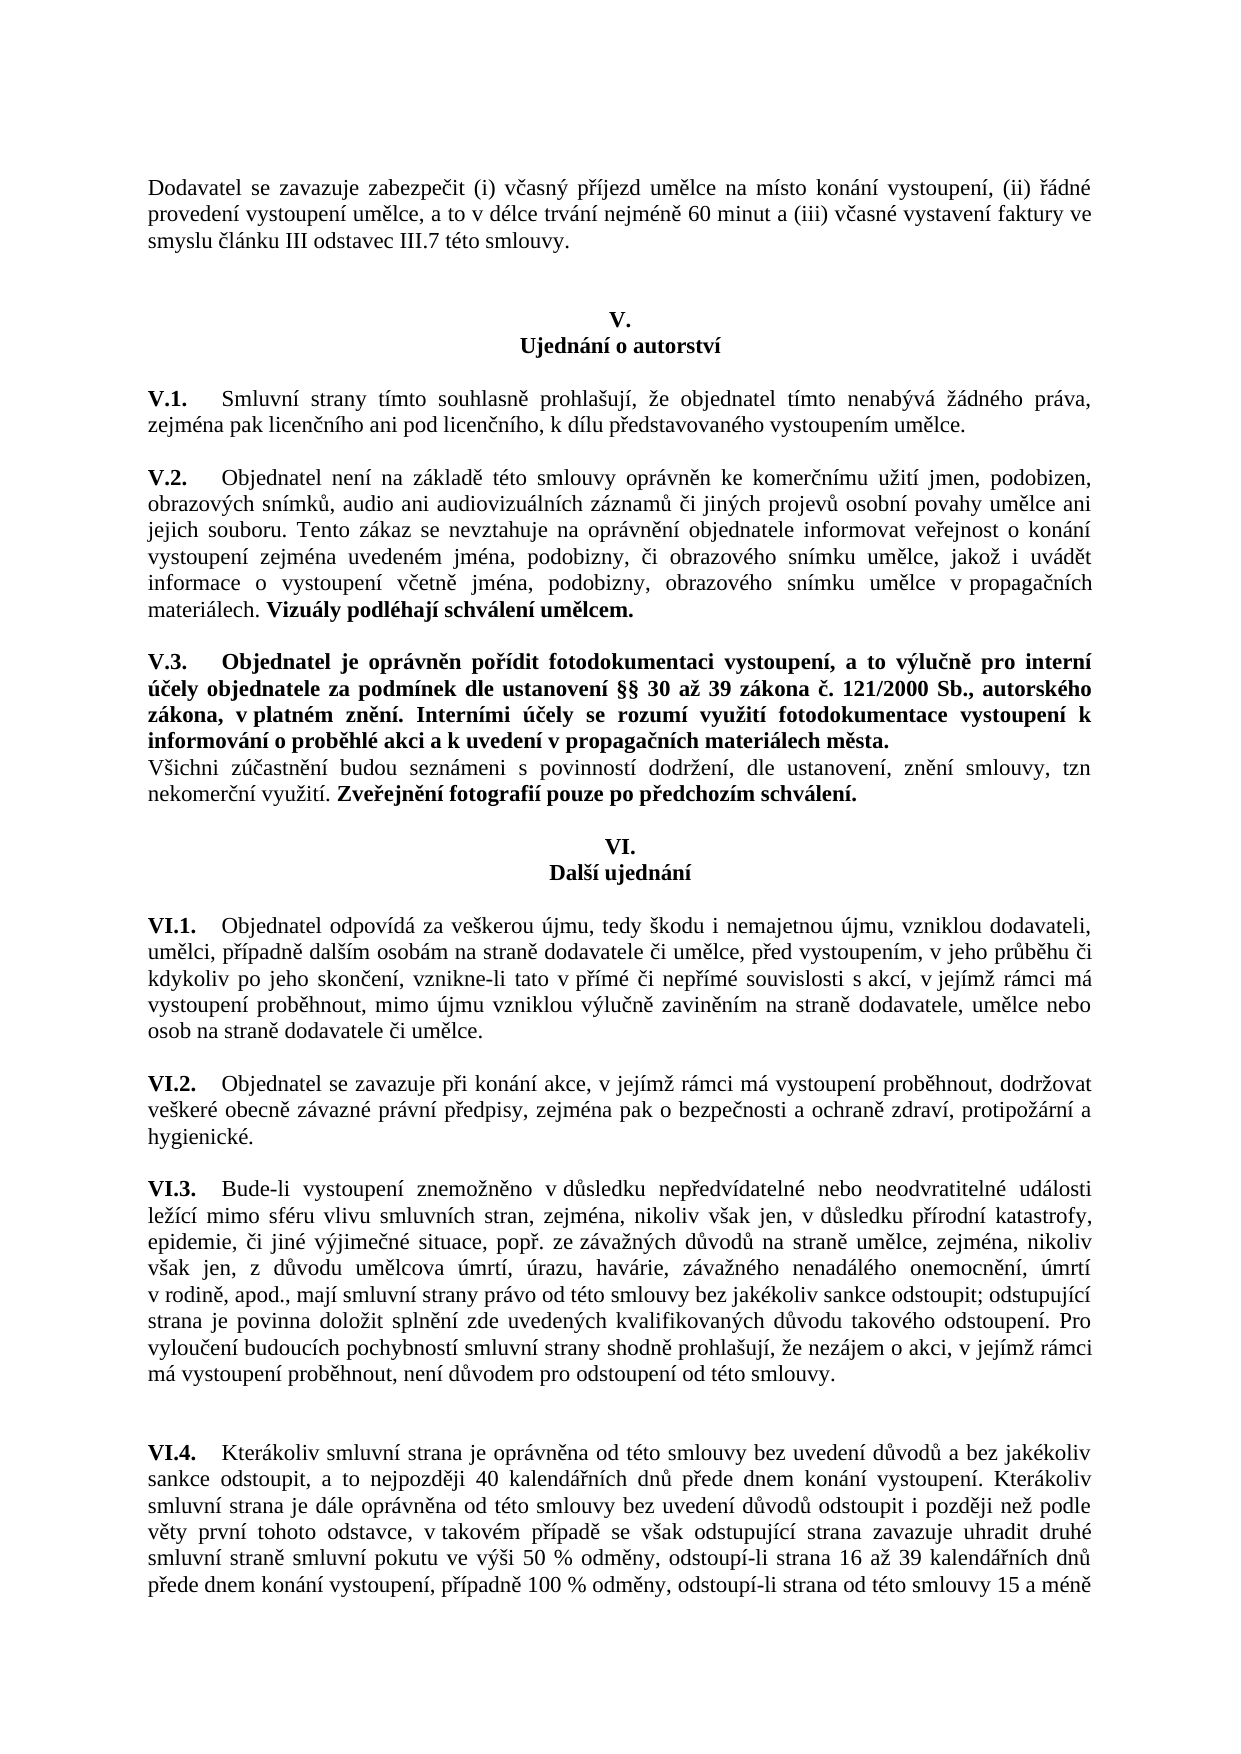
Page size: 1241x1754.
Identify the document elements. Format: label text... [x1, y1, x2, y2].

text Další ujednání [148, 859, 1093, 886]
text Všichni zúčastnění budou seznámeni s povinností dodržení, dle ustanovení, znění smlouvy, tzn nekomerční využití. Zveřejnění fotografií pouze po předchozím schválení. [148, 754, 1093, 806]
text V.3. Objednatel je oprávněn pořídit fotodokumentaci vystoupení, a to výlučně pro interní účely objednatele za podmínek dle ustanovení §§ 30 až 39 zákona č. 121/2000 Sb., autorského zákona, v platném znění. Interními účely se rozumí využití fotodokumentace vystoupení k informování o proběhlé akci a k uvedení v propagačních materiálech města. [148, 648, 1093, 754]
text Ujednání o autorství [148, 332, 1093, 358]
text V.1. Smluvní strany tímto souhlasně prohlašují, že objednatel tímto nenabývá žádného práva, zejména pak licenčního ani pod licenčního, k dílu představovaného vystoupením umělce. [148, 385, 1093, 437]
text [148, 1439, 1093, 1597]
text Dodavatel se zavazuje zabezpečit (i) včasný příjezd umělce na místo konání vystoupení, (ii) řádné provedení vystoupení umělce, a to v délce trvání nejméně 60 minut a (iii) včasné vystavení faktury ve smyslu článku III odstavec III.7 této smlouvy. [148, 174, 1093, 253]
text VI. [148, 833, 1093, 859]
text V. [148, 306, 1093, 332]
text VI.1. Objednatel odpovídá za veškerou újmu, tedy škodu i nemajetnou újmu, vzniklou dodavateli, umělci, případně dalším osobám na straně dodavatele či umělce, před vystoupením, v jeho průběhu či kdykoliv po jeho skončení, vznikne-li tato v přímé či nepřímé souvislosti s akcí, v jejímž rámci má vystoupení proběhnout, mimo újmu vzniklou výlučně zaviněním na straně dodavatele, umělce nebo osob na straně dodavatele či umělce. [148, 912, 1093, 1044]
text VI.3. Bude-li vystoupení znemožněno v důsledku nepředvídatelné nebo neodvratitelné události ležící mimo sféru vlivu smluvních stran, zejména, nikoliv však jen, v důsledku přírodní katastrofy, epidemie, či jiné výjimečné situace, popř. ze závažných důvodů na straně umělce, zejména, nikoliv však jen, z důvodu umělcova úmrtí, úrazu, havárie, závažného nenadálého onemocnění, úmrtí v rodině, apod., mají smluvní strany právo od této smlouvy bez jakékoliv sankce odstoupit; odstupující strana je povinna doložit splnění zde uvedených kvalifikovaných důvodu takového odstoupení. Pro vyloučení budoucích pochybností smluvní strany shodně prohlašují, že nezájem o akci, v jejímž rámci má vystoupení proběhnout, není důvodem pro odstoupení od této smlouvy. [148, 1175, 1093, 1386]
text V.2. Objednatel není na základě této smlouvy oprávněn ke komerčnímu užití jmen, podobizen, obrazových snímků, audio ani audiovizuálních záznamů či jiných projevů osobní povahy umělce ani jejich souboru. Tento zákaz se nevztahuje na oprávnění objednatele informovat veřejnost o konání vystoupení zejména uvedeném jména, podobizny, či obrazového snímku umělce, jakož i uvádět informace o vystoupení včetně jména, podobizny, obrazového snímku umělce v propagačních materiálech. Vizuály podléhají schválení umělcem. [148, 464, 1093, 622]
text VI.2. Objednatel se zavazuje při konání akce, v jejímž rámci má vystoupení proběhnout, dodržovat veškeré obecně závazné právní předpisy, zejména pak o bezpečnosti a ochraně zdraví, protipožární a hygienické. [148, 1070, 1093, 1149]
